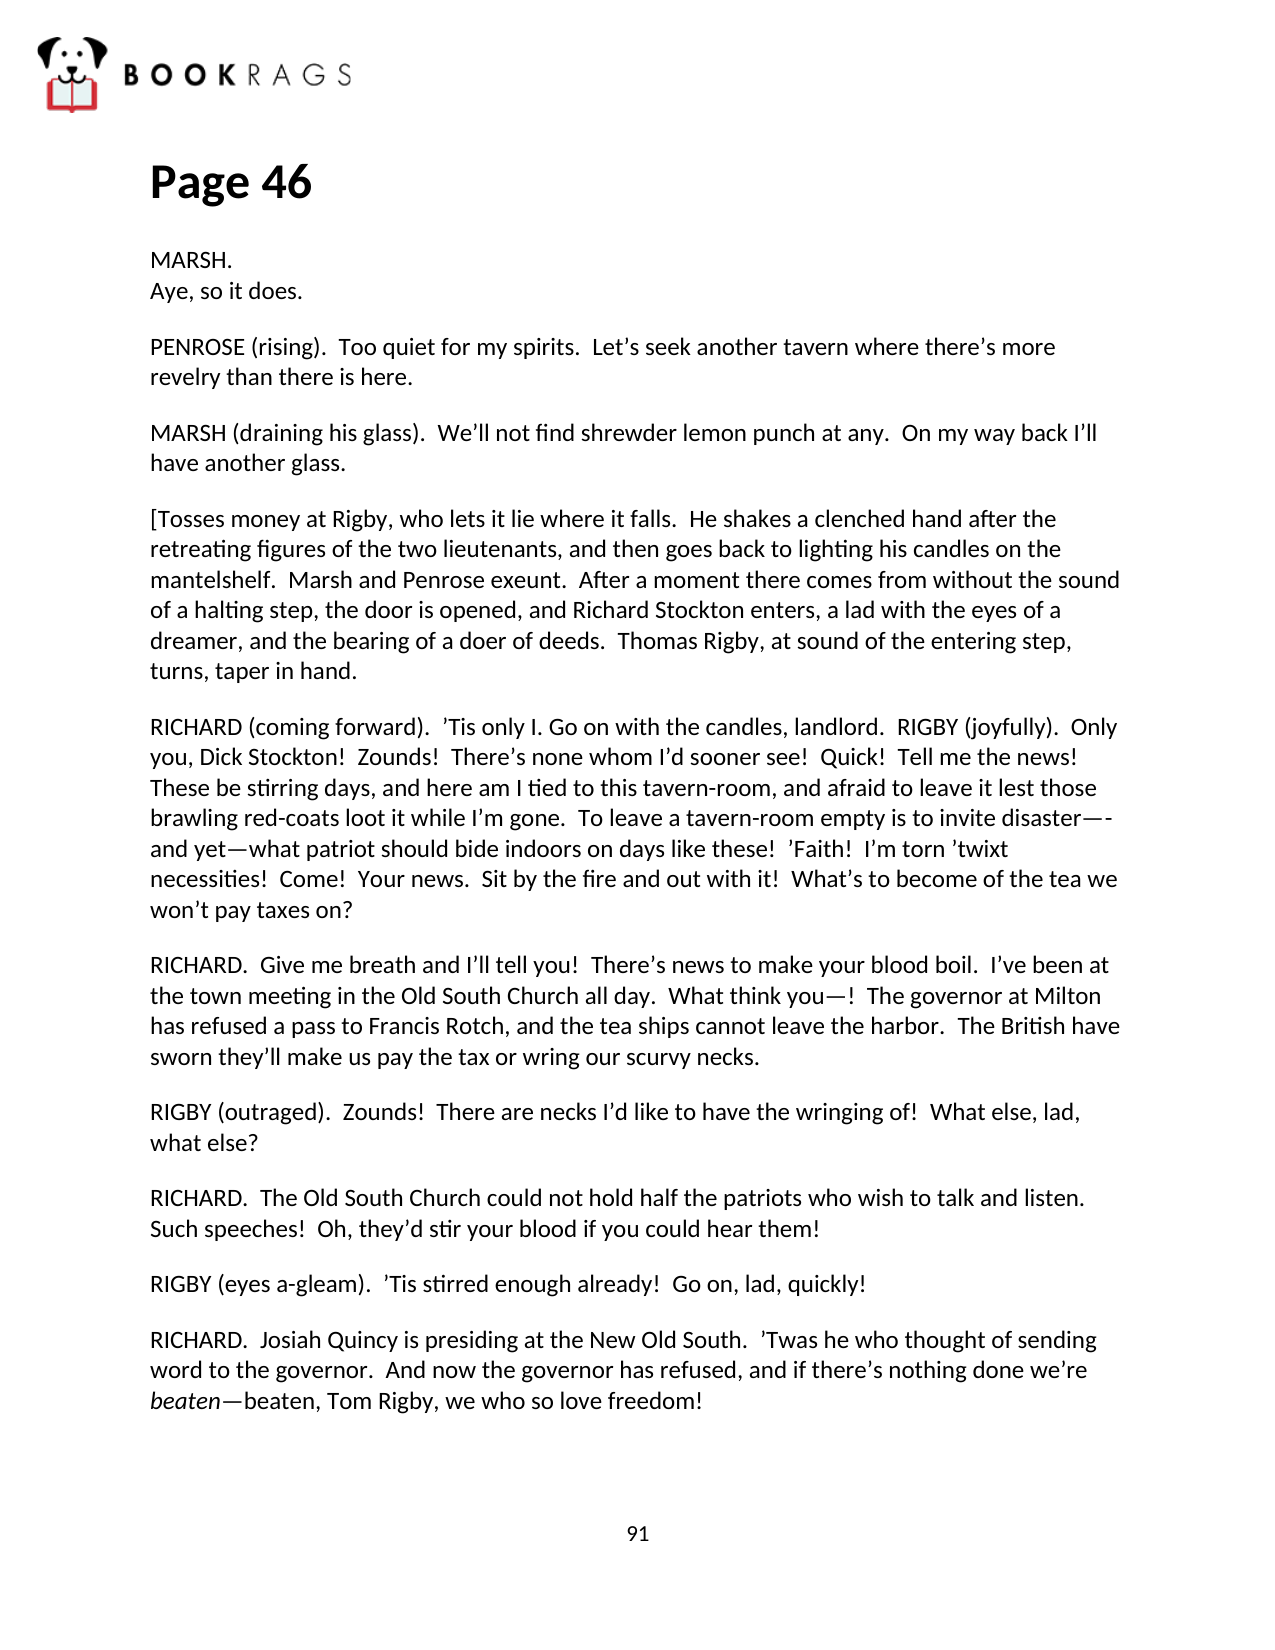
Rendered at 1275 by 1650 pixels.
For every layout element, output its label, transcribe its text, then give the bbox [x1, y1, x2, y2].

text [Tosses money at Rigby, who lets it lie where it falls. He shakes a clenched hand after the retreating figures of the two lieutenants, and then goes back to lighting his candles on the mantelshelf. Marsh and Penrose exeunt. After a moment there comes from without the sound of a halting step, the door is opened, and Richard Stockton enters, a lad with the eyes of a dreamer, and the bearing of a doer of deeds. Thomas Rigby, at sound of the entering step, turns, taper in hand. [150, 503, 1125, 686]
text RICHARD. The Old South Church could not hold half the patriots who wish to talk and listen. Such speeches! Oh, they’d stir your blood if you could hear them! [150, 1183, 1125, 1244]
text RIGBY (outraged). Zounds! There are necks I’d like to have the wringing of! What else, lad, what else? [150, 1097, 1125, 1158]
text RICHARD. Josiah Quincy is presiding at the New Old South. ’Twas he who thought of sending word to the governor. And now the governor has refused, and if there’s nothing done we’re beaten—­beaten, Tom Rigby, we who so love freedom! [150, 1324, 1125, 1416]
picture [37, 37, 351, 113]
text Page 46 [150, 150, 1125, 211]
text PENROSE (rising). Too quiet for my spirits. Let’s seek another tavern where there’s more revelry than there is here. [150, 331, 1125, 392]
text RIGBY (eyes a-gleam). ’Tis stirred enough already! Go on, lad, quickly! [150, 1269, 1125, 1299]
text RICHARD (coming forward). ’Tis only I. Go on with the candles, landlord. RIGBY (joyfully). Only you, Dick Stockton! Zounds! There’s none whom I’d sooner see! Quick! Tell me the news! These be stirring days, and here am I tied to this tavern-room, and afraid to leave it lest those brawling red-coats loot it while I’m gone. To leave a tavern-room empty is to invite disaster—­and yet—­what patriot should bide indoors on days like these! ’Faith! I’m torn ’twixt necessities! Come! Your news. Sit by the fire and out with it! What’s to become of the tea we won’t pay taxes on? [150, 711, 1125, 924]
text MARSH. Aye, so it does. [150, 244, 1125, 306]
text RICHARD. Give me breath and I’ll tell you! There’s news to make your blood boil. I’ve been at the town meeting in the Old South Church all day. What think you—! The governor at Milton has refused a pass to Francis Rotch, and the tea ships cannot leave the harbor. The British have sworn they’ll make us pay the tax or wring our scurvy necks. [150, 949, 1125, 1072]
text MARSH (draining his glass). We’ll not find shrewder lemon punch at any. On my way back I’ll have another glass. [150, 417, 1125, 478]
